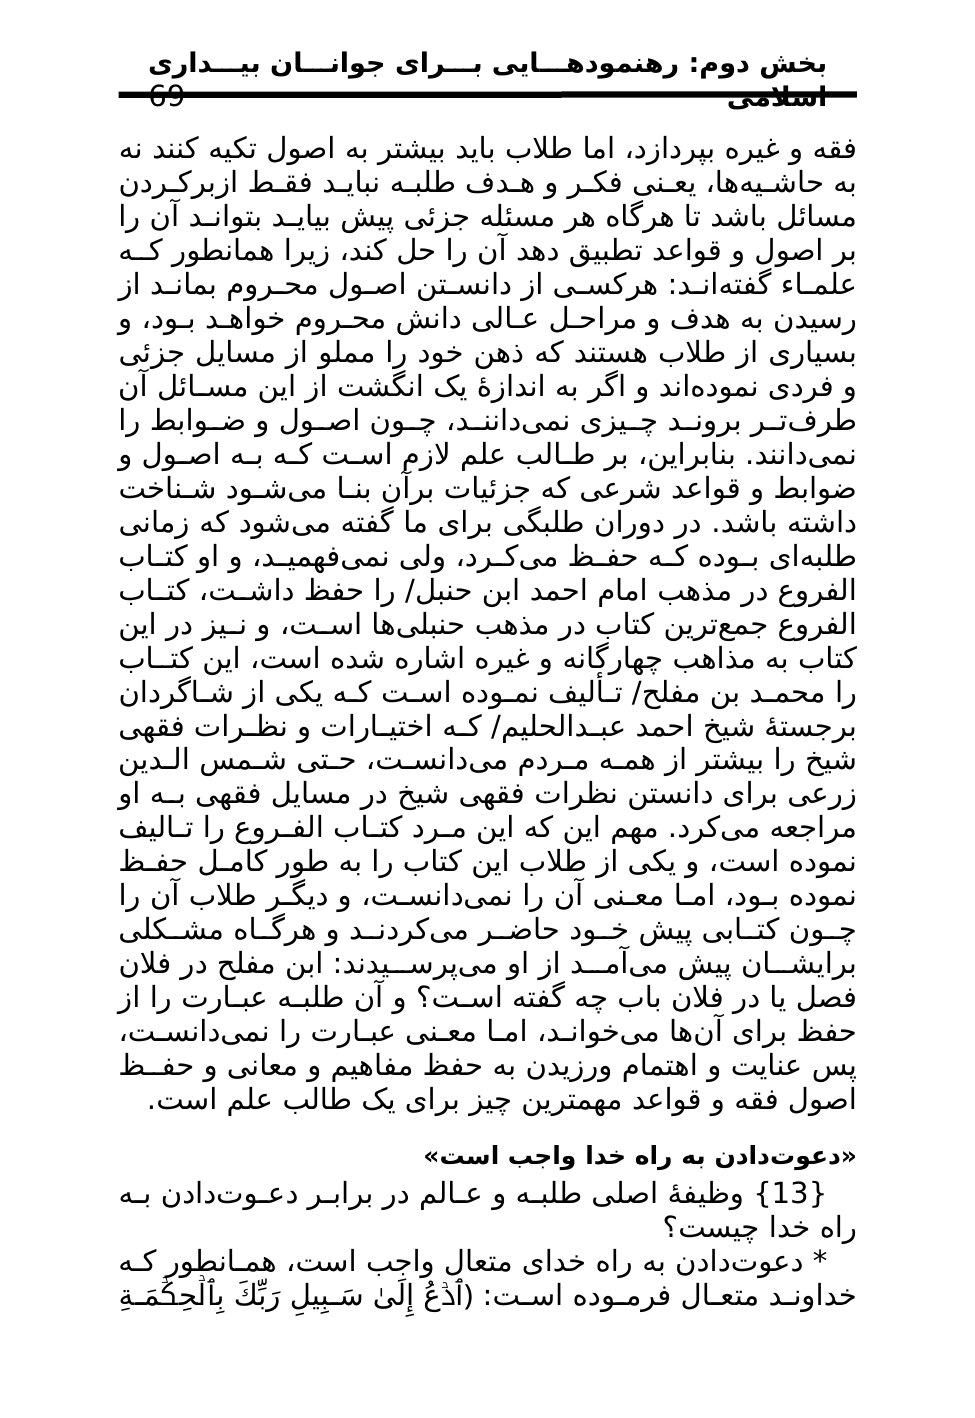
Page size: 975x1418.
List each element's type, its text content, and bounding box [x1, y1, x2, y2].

text «دعوت‌دادن به راه خدا واجب است» [118, 1141, 857, 1171]
text {13} وظیفۀ اصلی طلبه و عالم در برابر دعوت‌دادن به راه خدا چیست؟ [118, 1177, 857, 1245]
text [118, 132, 857, 1116]
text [118, 1245, 857, 1313]
